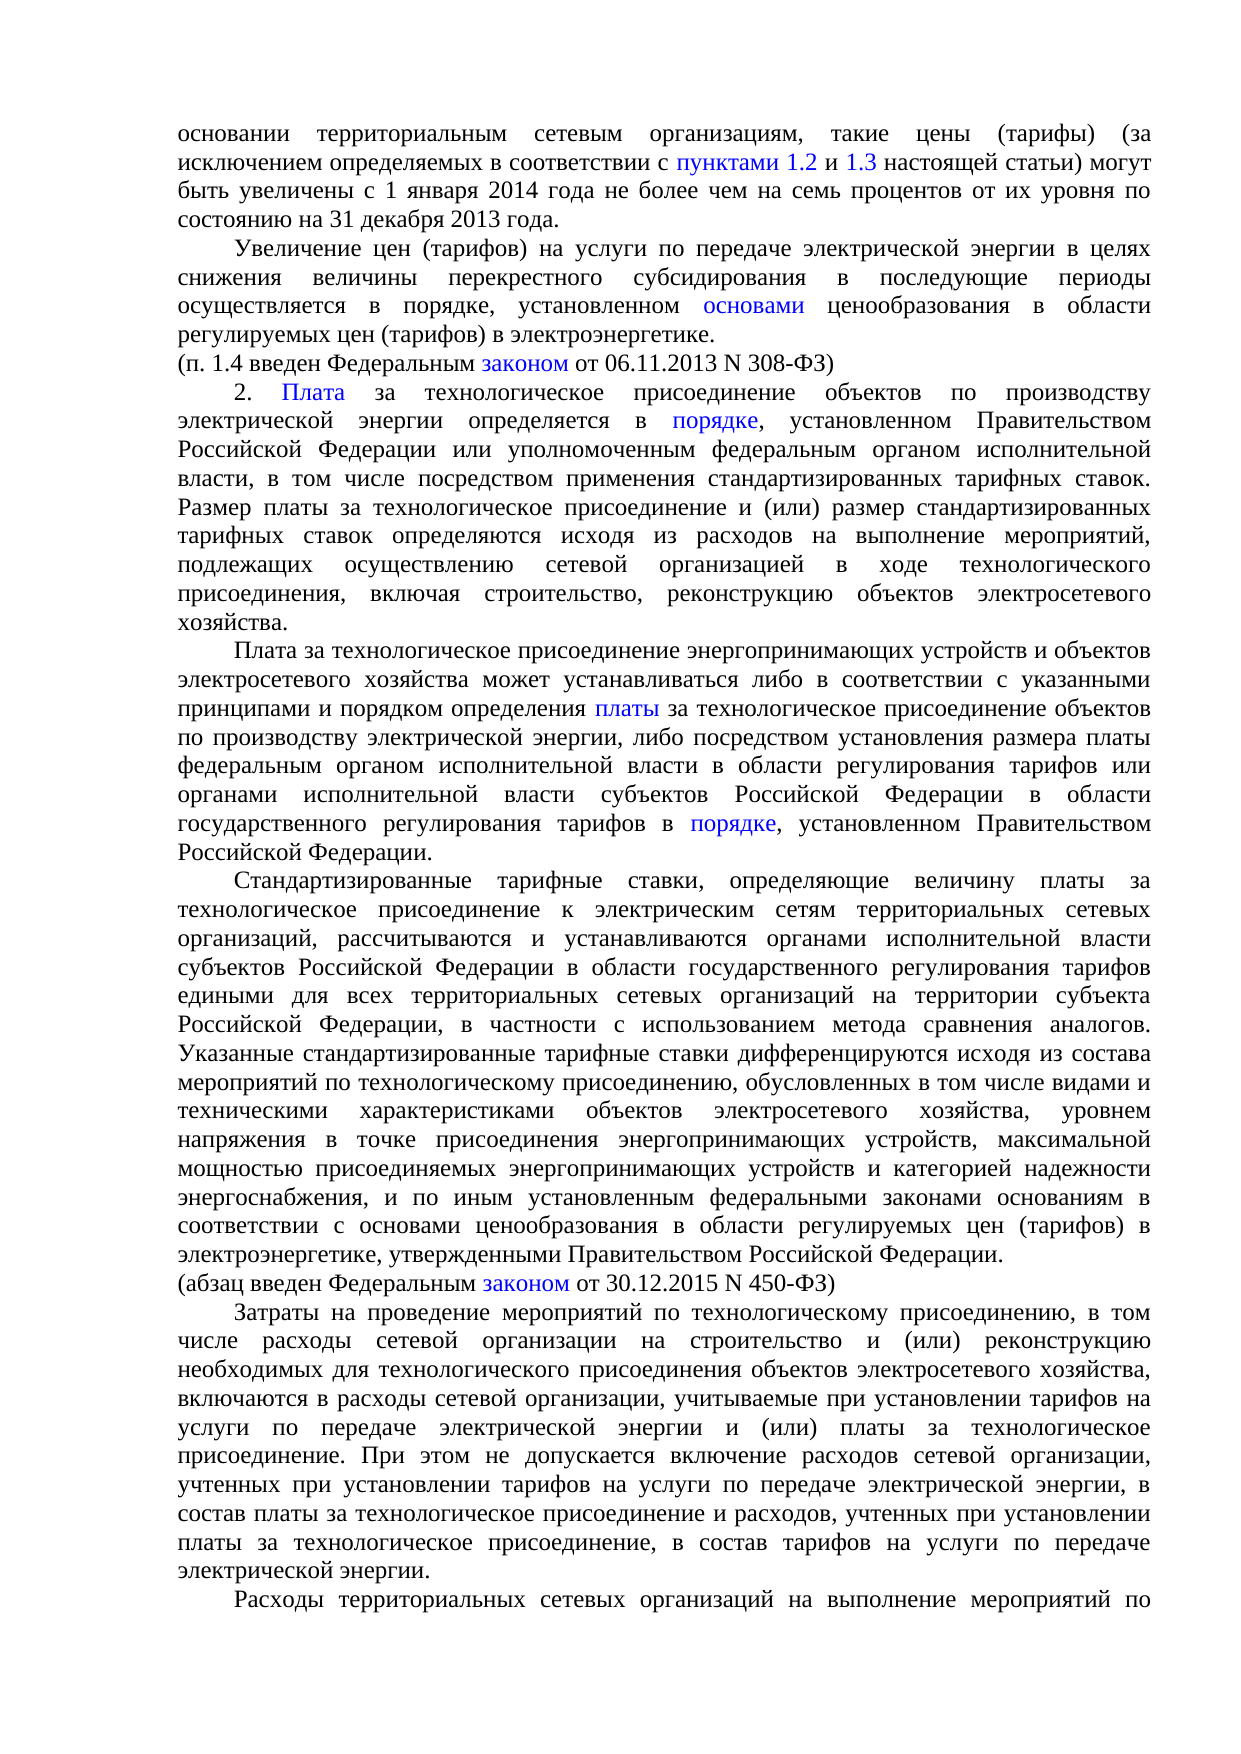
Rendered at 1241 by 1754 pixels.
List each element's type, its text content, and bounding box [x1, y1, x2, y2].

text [177, 118, 1152, 233]
text (абзац введен Федеральным законом от 30.12.2015 N 450-ФЗ) [177, 1268, 1152, 1297]
text (п. 1.4 введен Федеральным законом от 06.11.2013 N 308-ФЗ) [177, 348, 1152, 377]
text Плата за технологическое присоединение энергопринимающих устройств и объектов электросетевого хозяйства может устанавливаться либо в соответствии с указанными принципами и порядком определения платы за технологическое присоединение объектов по производству электрической энергии, либо посредством установления размера платы федеральным органом исполнительной власти в области регулирования тарифов или органами исполнительной власти субъектов Российской Федерации в области государственного регулирования тарифов в порядке, установленном Правительством Российской Федерации. [177, 636, 1152, 866]
text Увеличение цен (тарифов) на услуги по передаче электрической энергии в целях снижения величины перекрестного субсидирования в последующие периоды осуществляется в порядке, установленном основами ценообразования в области регулируемых цен (тарифов) в электроэнергетике. [177, 233, 1152, 348]
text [177, 1584, 1152, 1613]
text Стандартизированные тарифные ставки, определяющие величину платы за технологическое присоединение к электрическим сетям территориальных сетевых организаций, рассчитываются и устанавливаются органами исполнительной власти субъектов Российской Федерации в области государственного регулирования тарифов едиными для всех территориальных сетевых организаций на территории субъекта Российской Федерации, в частности с использованием метода сравнения аналогов. Указанные стандартизированные тарифные ставки дифференцируются исходя из состава мероприятий по технологическому присоединению, обусловленных в том числе видами и техническими характеристиками объектов электросетевого хозяйства, уровнем напряжения в точке присоединения энергопринимающих устройств, максимальной мощностью присоединяемых энергопринимающих устройств и категорией надежности энергоснабжения, и по иным установленным федеральными законами основаниям в соответствии с основами ценообразования в области регулируемых цен (тарифов) в электроэнергетике, утвержденными Правительством Российской Федерации. [177, 866, 1152, 1268]
text 2. Плата за технологическое присоединение объектов по производству электрической энергии определяется в порядке, установленном Правительством Российской Федерации или уполномоченным федеральным органом исполнительной власти, в том числе посредством применения стандартизированных тарифных ставок. Размер платы за технологическое присоединение и (или) размер стандартизированных тарифных ставок определяются исходя из расходов на выполнение мероприятий, подлежащих осуществлению сетевой организацией в ходе технологического присоединения, включая строительство, реконструкцию объектов электросетевого хозяйства. [177, 377, 1152, 636]
text Затраты на проведение мероприятий по технологическому присоединению, в том числе расходы сетевой организации на строительство и (или) реконструкцию необходимых для технологического присоединения объектов электросетевого хозяйства, включаются в расходы сетевой организации, учитываемые при установлении тарифов на услуги по передаче электрической энергии и (или) платы за технологическое присоединение. При этом не допускается включение расходов сетевой организации, учтенных при установлении тарифов на услуги по передаче электрической энергии, в состав платы за технологическое присоединение и расходов, учтенных при установлении платы за технологическое присоединение, в состав тарифов на услуги по передаче электрической энергии. [177, 1297, 1152, 1584]
